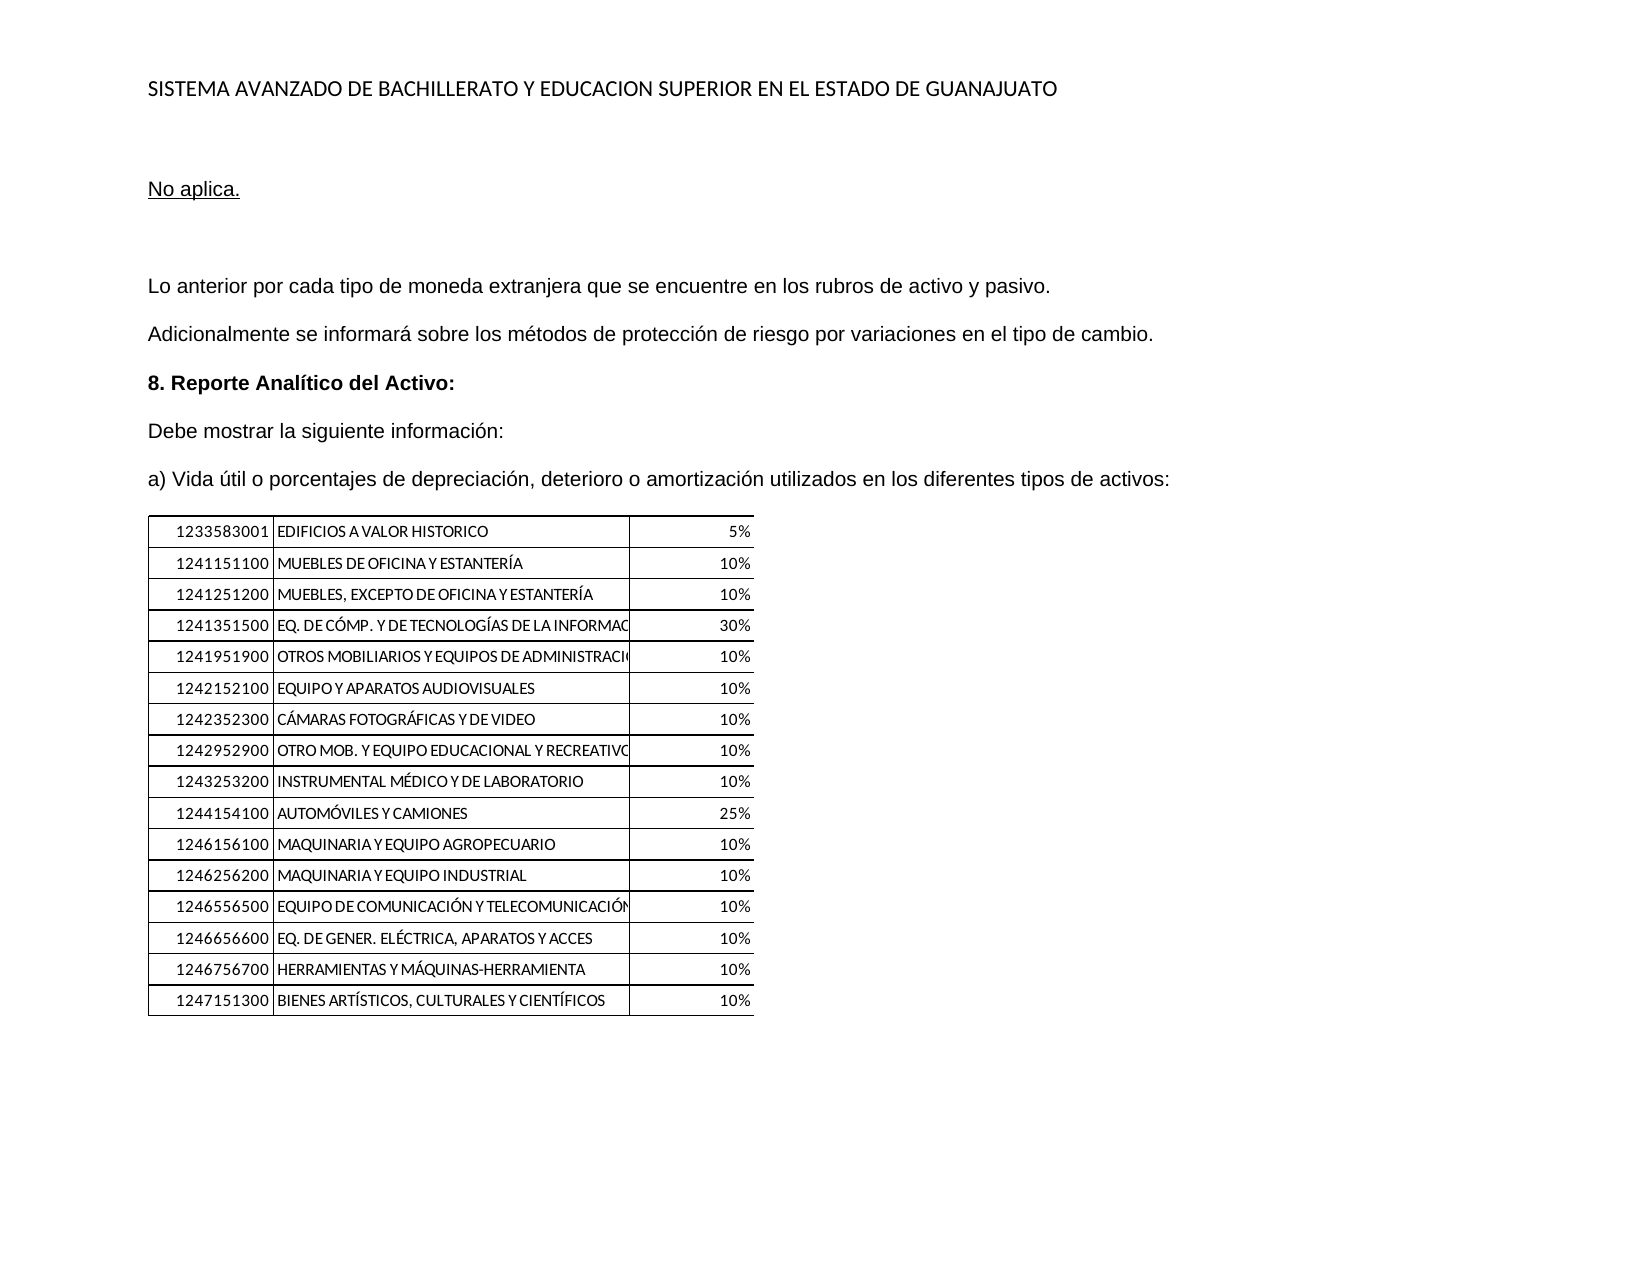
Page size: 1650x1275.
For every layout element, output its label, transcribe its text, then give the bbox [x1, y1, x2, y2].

text a) Vida útil o porcentajes de depreciación, deterioro o amortización utilizados en los diferentes tipos de activos: [148, 467, 1502, 491]
text Lo anterior por cada tipo de moneda extranjera que se encuentre en los rubros de activo y pasivo. [148, 274, 1502, 298]
text Adicionalmente se informará sobre los métodos de protección de riesgo por variaciones en el tipo de cambio. [148, 322, 1502, 346]
text No aplica. [148, 177, 1502, 201]
text 8. Reporte Analítico del Activo: [148, 371, 1502, 394]
text Debe mostrar la siguiente información: [148, 419, 1502, 443]
